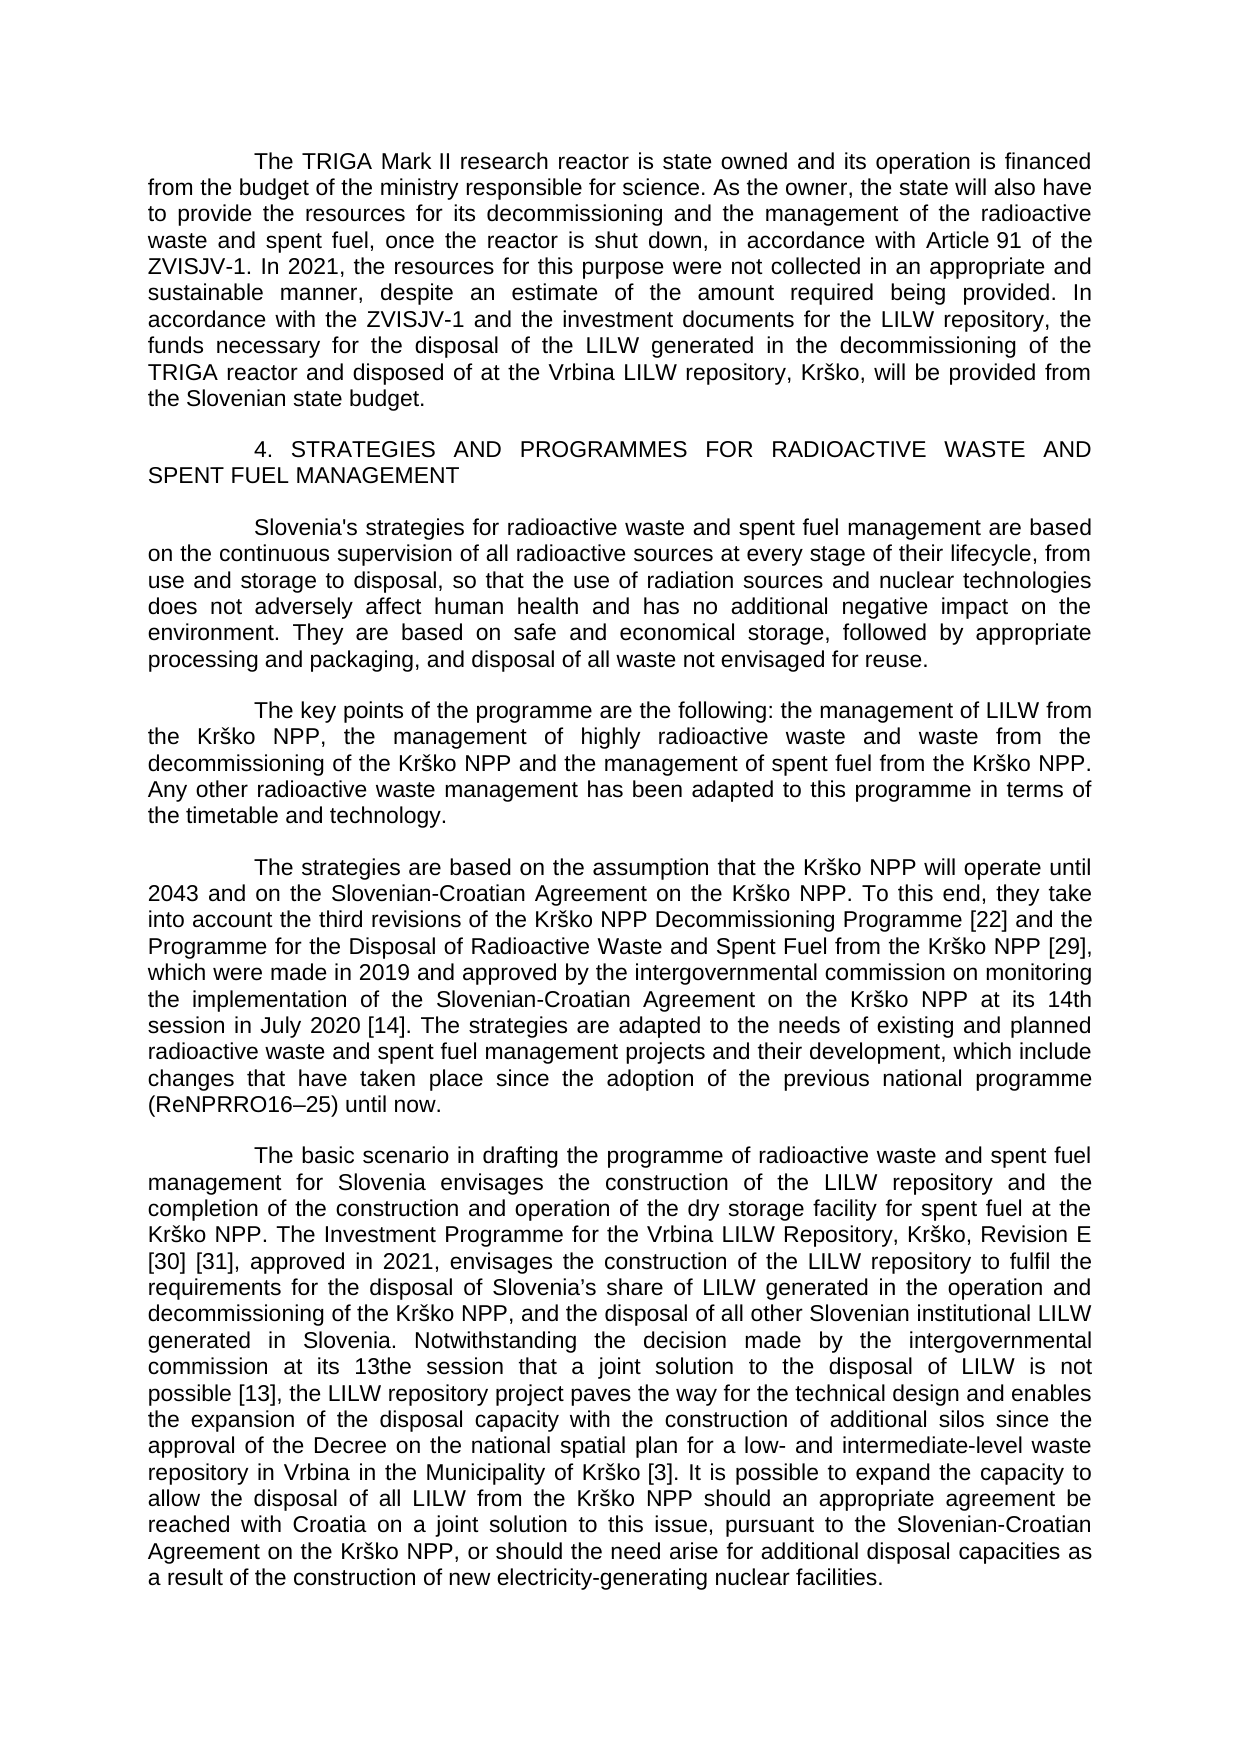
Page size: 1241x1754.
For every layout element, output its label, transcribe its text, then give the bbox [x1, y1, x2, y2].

text 4. STRATEGIES AND PROGRAMMES FOR RADIOACTIVE WASTE AND SPENT FUEL MANAGEMENT [148, 436, 1093, 489]
text The key points of the programme are the following: the management of LILW from the Krško NPP, the management of highly radioactive waste and waste from the decommissioning of the Krško NPP and the management of spent fuel from the Krško NPP. Any other radioactive waste management has been adapted to this programme in terms of the timetable and technology. [148, 697, 1093, 829]
text The strategies are based on the assumption that the Krško NPP will operate until 2043 and on the Slovenian-Croatian Agreement on the Krško NPP. To this end, they take into account the third revisions of the Krško NPP Decommissioning Programme [22] and the Programme for the Disposal of Radioactive Waste and Spent Fuel from the Krško NPP [29], which were made in 2019 and approved by the intergovernmental commission on monitoring the implementation of the Slovenian-Croatian Agreement on the Krško NPP at its 14th session in July 2020 [14]. The strategies are adapted to the needs of existing and planned radioactive waste and spent fuel management projects and their development, which include changes that have taken place since the adoption of the previous national programme (ReNPRRO16–25) until now. [148, 854, 1093, 1117]
text The TRIGA Mark II research reactor is state owned and its operation is financed from the budget of the ministry responsible for science. As the owner, the state will also have to provide the resources for its decommissioning and the management of the radioactive waste and spent fuel, once the reactor is shut down, in accordance with Article 91 of the ZVISJV-1. In 2021, the resources for this purpose were not collected in an appropriate and sustainable manner, despite an estimate of the amount required being provided. In accordance with the ZVISJV-1 and the investment documents for the LILW repository, the funds necessary for the disposal of the LILW generated in the decommissioning of the TRIGA reactor and disposed of at the Vrbina LILW repository, Krško, will be provided from the Slovenian state budget. [148, 148, 1093, 411]
text Slovenia's strategies for radioactive waste and spent fuel management are based on the continuous supervision of all radioactive sources at every stage of their lifecycle, from use and storage to disposal, so that the use of radiation sources and nuclear technologies does not adversely affect human health and has no additional negative impact on the environment. They are based on safe and economical storage, followed by appropriate processing and packaging, and disposal of all waste not envisaged for reuse. [148, 514, 1093, 672]
text The basic scenario in drafting the programme of radioactive waste and spent fuel management for Slovenia envisages the construction of the LILW repository and the completion of the construction and operation of the dry storage facility for spent fuel at the Krško NPP. The Investment Programme for the Vrbina LILW Repository, Krško, Revision E [30] [31], approved in 2021, envisages the construction of the LILW repository to fulfil the requirements for the disposal of Slovenia’s share of LILW generated in the operation and decommissioning of the Krško NPP, and the disposal of all other Slovenian institutional LILW generated in Slovenia. Notwithstanding the decision made by the intergovernmental commission at its 13the session that a joint solution to the disposal of LILW is not possible [13], the LILW repository project paves the way for the technical design and enables the expansion of the disposal capacity with the construction of additional silos since the approval of the Decree on the national spatial plan for a low- and intermediate-level waste repository in Vrbina in the Municipality of Krško [3]. It is possible to expand the capacity to allow the disposal of all LILW from the Krško NPP should an appropriate agreement be reached with Croatia on a joint solution to this issue, pursuant to the Slovenian-Croatian Agreement on the Krško NPP, or should the need arise for additional disposal capacities as a result of the construction of new electricity-generating nuclear facilities. [148, 1142, 1093, 1590]
